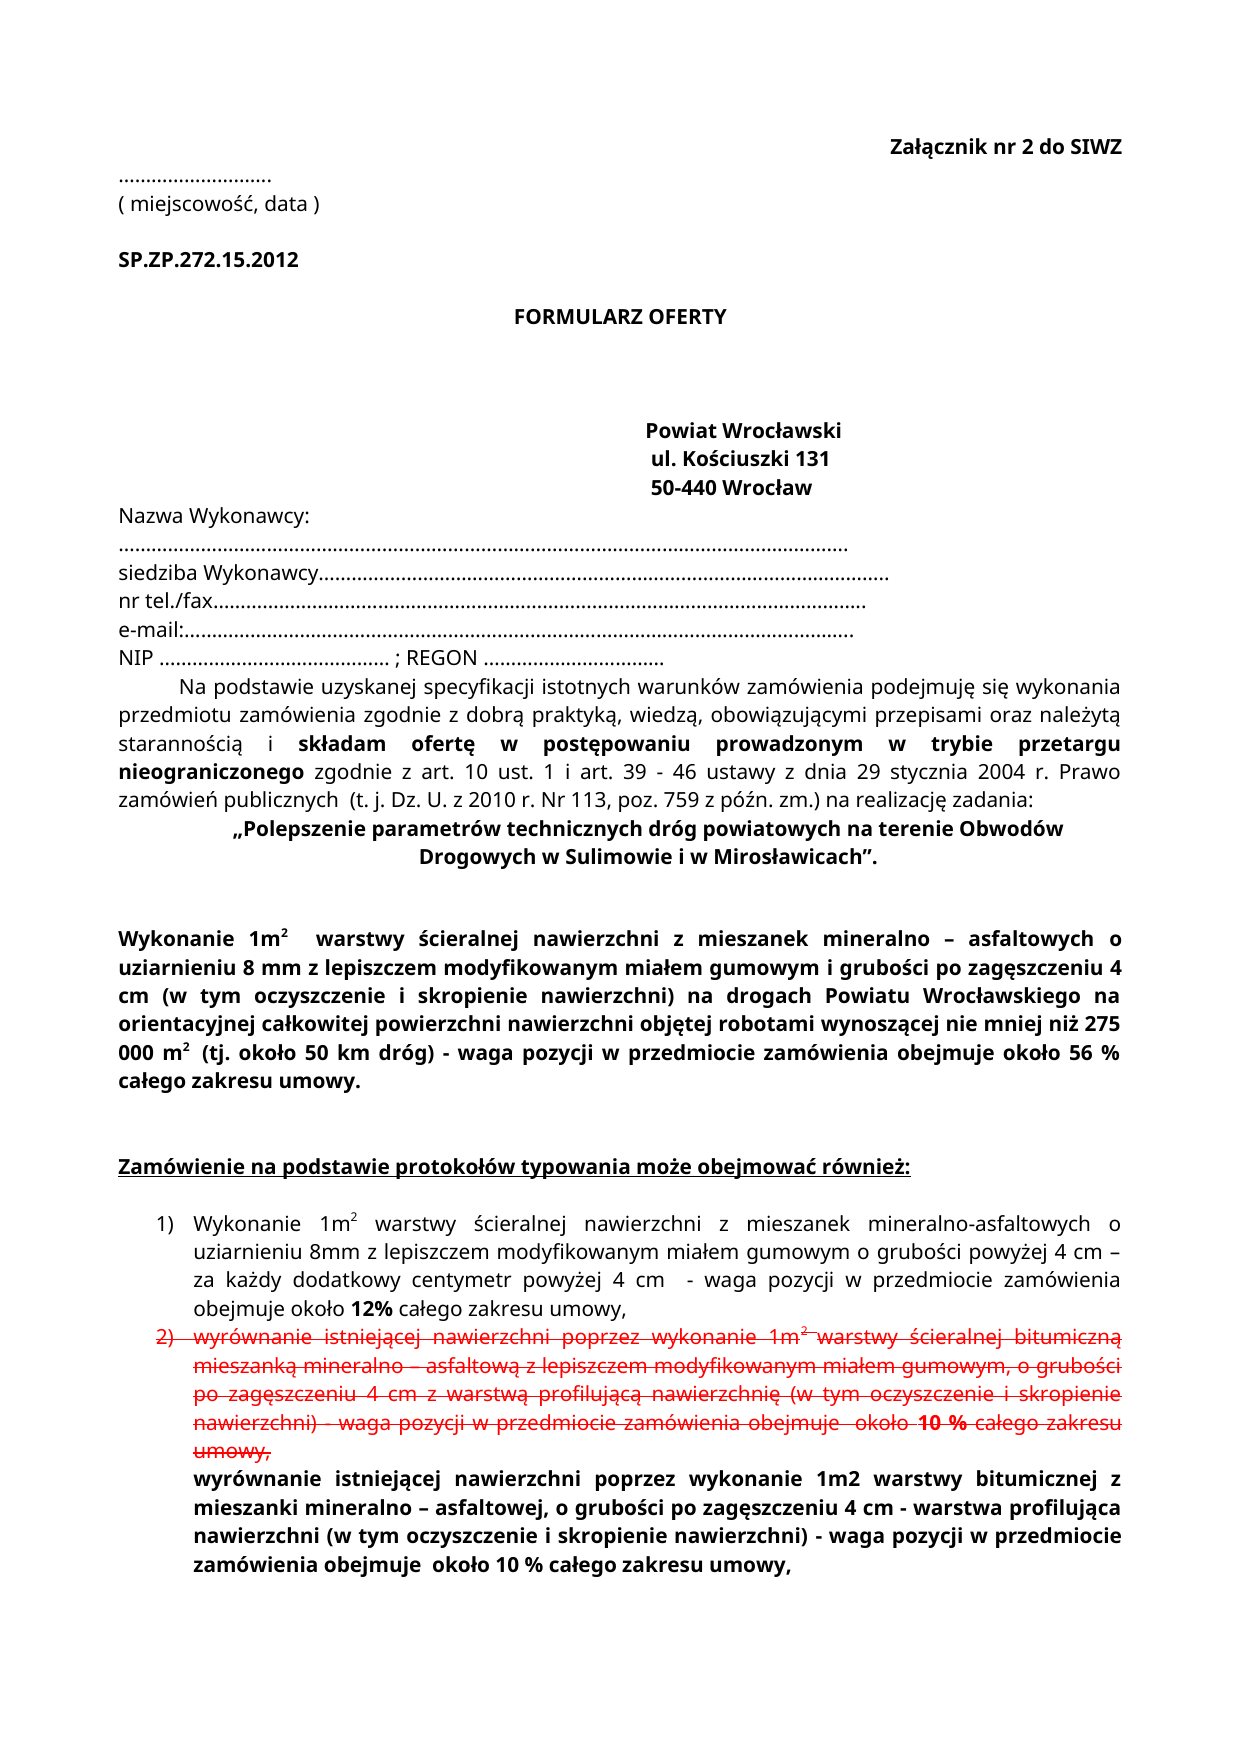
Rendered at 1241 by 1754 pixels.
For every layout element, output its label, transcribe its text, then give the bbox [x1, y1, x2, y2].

text e-mail:………………………………………………………………………………………………………….. [118, 615, 1122, 643]
text ……………………………………………………………………………………………………………………. [118, 529, 1122, 558]
list wyrównanie istniejącej nawierzchni poprzez wykonanie 1m2 warstwy ścieralnej bitumiczną mieszanką mineralno – asfaltową z lepiszczem modyfikowanym miałem gumowym, o grubości po zagęszczeniu z warstwą profilującą nawierzchnię (w tym oczyszczenie i skropienie nawierzchni) - waga pozycji w przedmiocie zamówienia obejmuje około 10 % całego zakresu umowy, [156, 1322, 1122, 1464]
text Nazwa Wykonawcy: [118, 501, 1122, 529]
text Powiat Wrocławski [118, 416, 1122, 444]
text Wykonanie 1m2 warstwy ścieralnej nawierzchni z mieszanek mineralno – asfaltowych o uziarnieniu z lepiszczem modyfikowanym miałem gumowym i grubości po zagęszczeniu (w tym oczyszczenie i skropienie nawierzchni) na drogach Powiatu Wrocławskiego na orientacyjnej całkowitej powierzchni nawierzchni objętej robotami wynoszącej nie mniej niż (tj. około dróg) - waga pozycji w przedmiocie zamówienia obejmuje około 56 % całego zakresu umowy. [118, 924, 1122, 1095]
text Załącznik nr 2 do SIWZ [118, 132, 1122, 160]
text ( miejscowość, data ) [118, 189, 1122, 217]
text siedziba Wykonawcy………………………………………………………………………………………….. [118, 558, 1122, 586]
text „Polepszenie parametrów technicznych dróg powiatowych na terenie Obwodów Drogowych w Sulimowie i w Mirosławicach”. [174, 814, 1122, 871]
text wyrównanie istniejącej nawierzchni poprzez wykonanie 1m2 warstwy bitumicznej z mieszanki mineralno – asfaltowej, o grubości po zagęszczeniu - warstwa profilująca nawierzchni (w tym oczyszczenie i skropienie nawierzchni) - waga pozycji w przedmiocie zamówienia obejmuje około 10 % całego zakresu umowy, [193, 1464, 1122, 1578]
text Zamówienie na podstawie protokołów typowania może obejmować również: [118, 1152, 1122, 1180]
text Na podstawie uzyskanej specyfikacji istotnych warunków zamówienia podejmuję się wykonania przedmiotu zamówienia zgodnie z dobrą praktyką, wiedzą, obowiązującymi przepisami oraz należytą starannością i składam ofertę w postępowaniu prowadzonym w trybie przetargu nieograniczonego zgodnie z art. 10 ust. 1 i art. 39 - 46 ustawy z dnia 29 stycznia 2004 r. Prawo zamówień publicznych (t. j. Dz. U. z 2010 r. Nr 113, poz. 759 z późn. zm.) na realizację zadania: [118, 672, 1122, 814]
text NIP …………………………………… ; REGON …………………………… [118, 643, 1122, 672]
text nr tel./fax……………………………………………………………………………………………………….. [118, 586, 1122, 615]
text ………………………. [118, 160, 1122, 189]
text 50-440 Wrocław [118, 473, 1122, 501]
text SP.ZP.272.15.2012 [118, 245, 1122, 274]
list Wykonanie 1m2 warstwy ścieralnej nawierzchni z mieszanek mineralno-asfaltowych o uziarnieniu 8mm z lepiszczem modyfikowanym miałem gumowym o grubości powyżej – za każdy dodatkowy centymetr powyżej - waga pozycji w przedmiocie zamówienia obejmuje około 12% całego zakresu umowy, [156, 1209, 1122, 1322]
text FORMULARZ OFERTY [118, 302, 1122, 331]
text ul. Kościuszki 131 [634, 444, 1122, 473]
